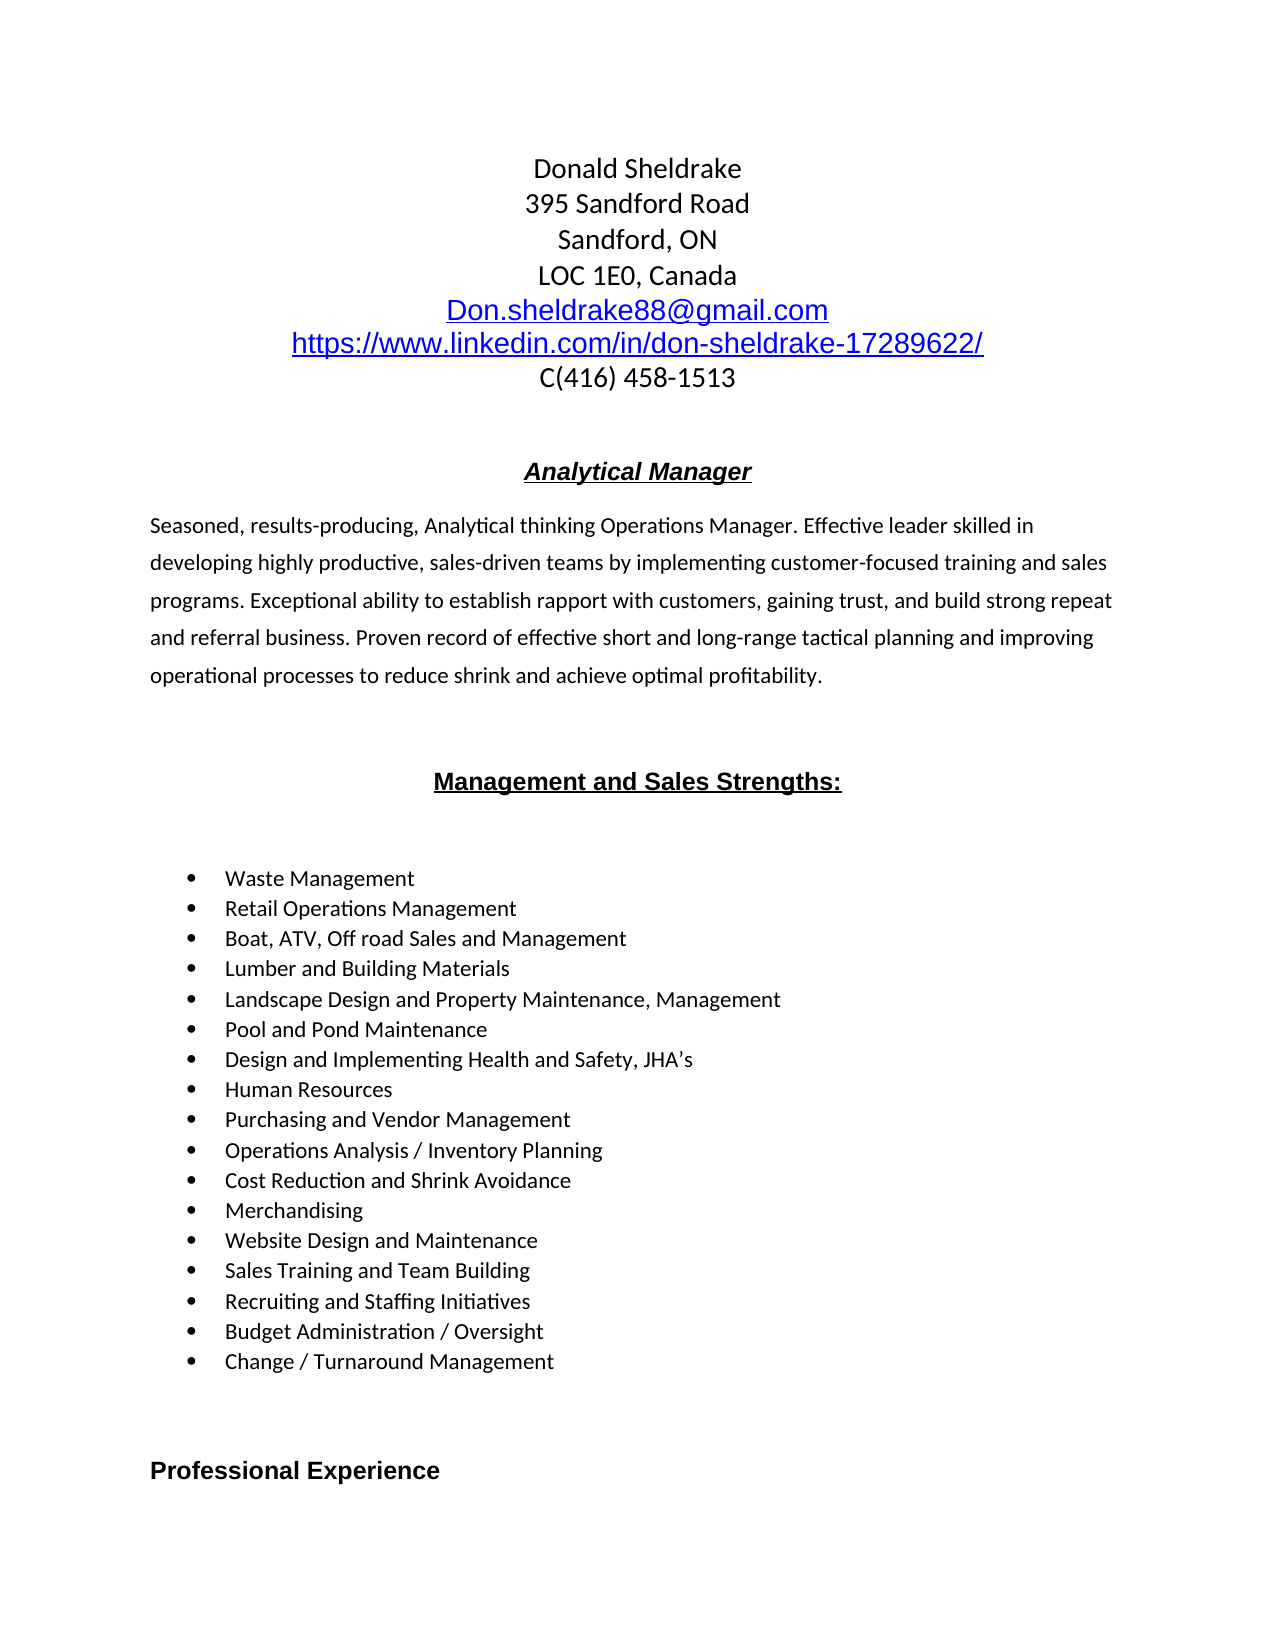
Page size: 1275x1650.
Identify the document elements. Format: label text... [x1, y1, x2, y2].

list Change / Turnaround Management [187, 1347, 1125, 1375]
text LOC 1E0, Canada [150, 257, 1125, 292]
text Professional Experience [150, 1447, 1125, 1485]
text https://www.linkedin.com/in/don-sheldrake-17289622/ [150, 326, 1125, 359]
list Lumber and Building Materials [187, 954, 1125, 983]
list Sales Training and Team Building [187, 1257, 1125, 1285]
list Website Design and Maintenance [187, 1226, 1125, 1254]
text 395 Sandford Road [150, 186, 1125, 221]
list Recruiting and Staffing Initiatives [187, 1287, 1125, 1315]
list Merchandising [187, 1196, 1125, 1224]
list Purchasing and Vendor Management [187, 1106, 1125, 1134]
list Landscape Design and Property Maintenance, Management [187, 985, 1125, 1013]
text Sandford, ON [150, 221, 1125, 257]
text Analytical Manager [150, 448, 1125, 486]
list Budget Administration / Oversight [187, 1317, 1125, 1345]
list Boat, ATV, Off road Sales and Management [187, 924, 1125, 952]
text Donald Sheldrake [150, 150, 1125, 186]
list Waste Management [187, 864, 1125, 892]
list Human Resources [187, 1075, 1125, 1103]
text Seasoned, results-producing, Analytical thinking Operations Manager. Effective leader skilled in developing highly productive, sales-driven teams by implementing customer-focused training and sales programs. Exceptional ability to establish rapport with customers, gaining trust, and build strong repeat and referral business. Proven record of effective short and long-range tactical planning and improving operational processes to reduce shrink and achieve optimal profitability. [150, 501, 1125, 689]
list Operations Analysis / Inventory Planning [187, 1136, 1125, 1164]
text Management and Sales Strengths: [150, 758, 1125, 795]
list Pool and Pond Maintenance [187, 1015, 1125, 1043]
text C(416) 458-1513 [150, 359, 1125, 395]
list Cost Reduction and Shrink Avoidance [187, 1166, 1125, 1194]
text Don.sheldrake88@gmail.com [150, 292, 1125, 326]
list Design and Implementing Health and Safety, JHA’s [187, 1045, 1125, 1073]
list Retail Operations Management [187, 894, 1125, 922]
